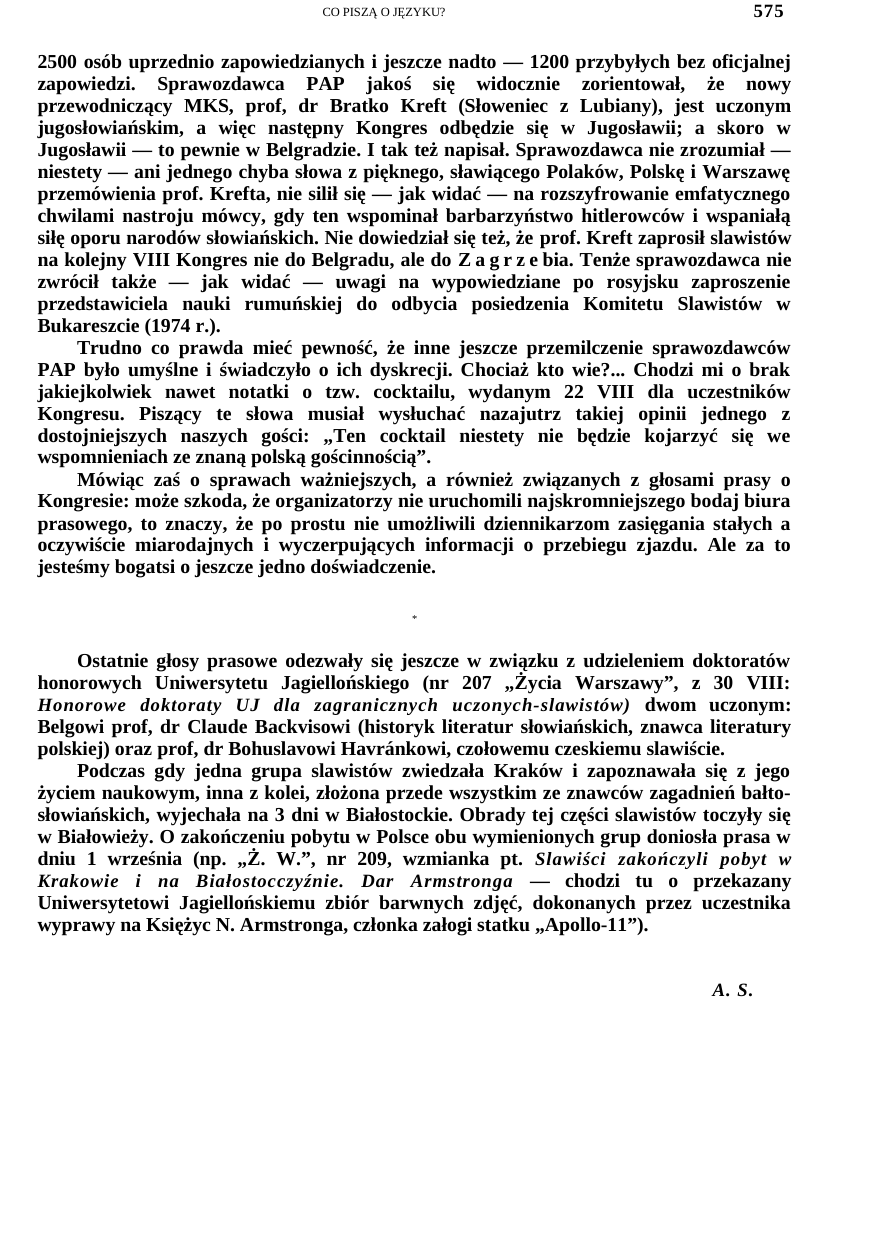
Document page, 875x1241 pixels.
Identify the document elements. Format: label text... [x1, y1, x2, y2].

text A. S. [712, 981, 753, 1000]
text Trudno co prawda mieć pewność, że inne jeszcze przemilczenie sprawozdawców PAP było umyślne i świadczyło o ich dyskrecji. Chociaż kto wie?... Chodzi mi o brak jakiejkolwiek nawet notatki o tzw. cocktailu, wydanym 22 VIII dla uczestników Kongresu. Piszący te słowa musiał wysłuchać nazajutrz takiej opinii jednego z dostojniejszych naszych gości: „Ten cocktail niestety nie będzie kojarzyć się we wspomnieniach ze znaną polską gościnnością”. [37, 337, 792, 468]
text Ostatnie głosy prasowe odezwały się jeszcze w związku z udzieleniem doktoratów honorowych Uniwersytetu Jagiellońskiego (nr 207 „Życia Warszawy”, z 30 VIII: Honorowe doktoraty UJ dla zagranicznych uczonych-slawistów) dwom uczonym: Belgowi prof, dr Claude Backvisowi (historyk literatur słowiańskich, znawca literatury polskiej) oraz prof, dr Bohuslavowi Havránkowi, czołowemu czeskiemu slawiście. [37, 650, 792, 760]
text Mówiąc zaś o sprawach ważniejszych, a również związanych z głosami prasy o Kongresie: może szkoda, że organizatorzy nie uruchomili najskromniejszego bodaj biura prasowego, to znaczy, że po prostu nie umożliwili dziennikarzom zasięgania stałych a oczywiście miarodajnych i wyczerpujących informacji o przebiegu zjazdu. Ale za to jesteśmy bogatsi o jeszcze jedno doświadczenie. [37, 468, 792, 578]
text 2500 osób uprzednio zapowiedzianych i jeszcze nadto — 1200 przybyłych bez oficjalnej zapowiedzi. Sprawozdawca PAP jakoś się widocznie zorientował, że nowy przewodniczący MKS, prof, dr Bratko Kreft (Słoweniec z Lubiany), jest uczonym jugosłowiańskim, a więc następny Kongres odbędzie się w Jugosławii; a skoro w Jugosławii — to pewnie w Belgradzie. I tak też napisał. Sprawozdawca nie zrozumiał — niestety — ani jednego chyba słowa z pięknego, sławiącego Polaków, Polskę i Warszawę przemówienia prof. Krefta, nie silił się — jak widać — na rozszyfrowanie emfatycznego chwilami nastroju mówcy, gdy ten wspominał barbarzyństwo hitlerowców i wspaniałą siłę oporu narodów słowiańskich. Nie dowiedział się też, że prof. Kreft zaprosił slawistów na kolejny VIII Kongres nie do Belgradu, ale do Zagrzebia. Tenże sprawozdawca nie zwrócił także — jak widać — uwagi na wypowiedziane po rosyjsku zaproszenie przedstawiciela nauki rumuńskiej do odbycia posiedzenia Komitetu Slawistów w Bukareszcie (1974 r.). [37, 51, 792, 337]
text 575 [753, 2, 783, 21]
text Podczas gdy jedna grupa slawistów zwiedzała Kraków i zapoznawała się z jego życiem naukowym, inna z kolei, złożona przede wszystkim ze znawców zagadnień bałto-słowiańskich, wyjechała na 3 dni w Białostockie. Obrady tej części slawistów toczyły się w Białowieży. O zakończeniu pobytu w Polsce obu wymienionych grup doniosła prasa w dniu 1 września (np. „Ż. W.”, nr 209, wzmianka pt. Slawiści zakończyli pobyt w Krakowie i na Białostocczyźnie. Dar Armstronga — chodzi tu o przekazany Uniwersytetowi Jagiellońskiemu zbiór barwnych zdjęć, dokonanych przez uczestnika wyprawy na Księżyc N. Armstronga, członka załogi statku „Apollo-11”). [37, 760, 792, 936]
